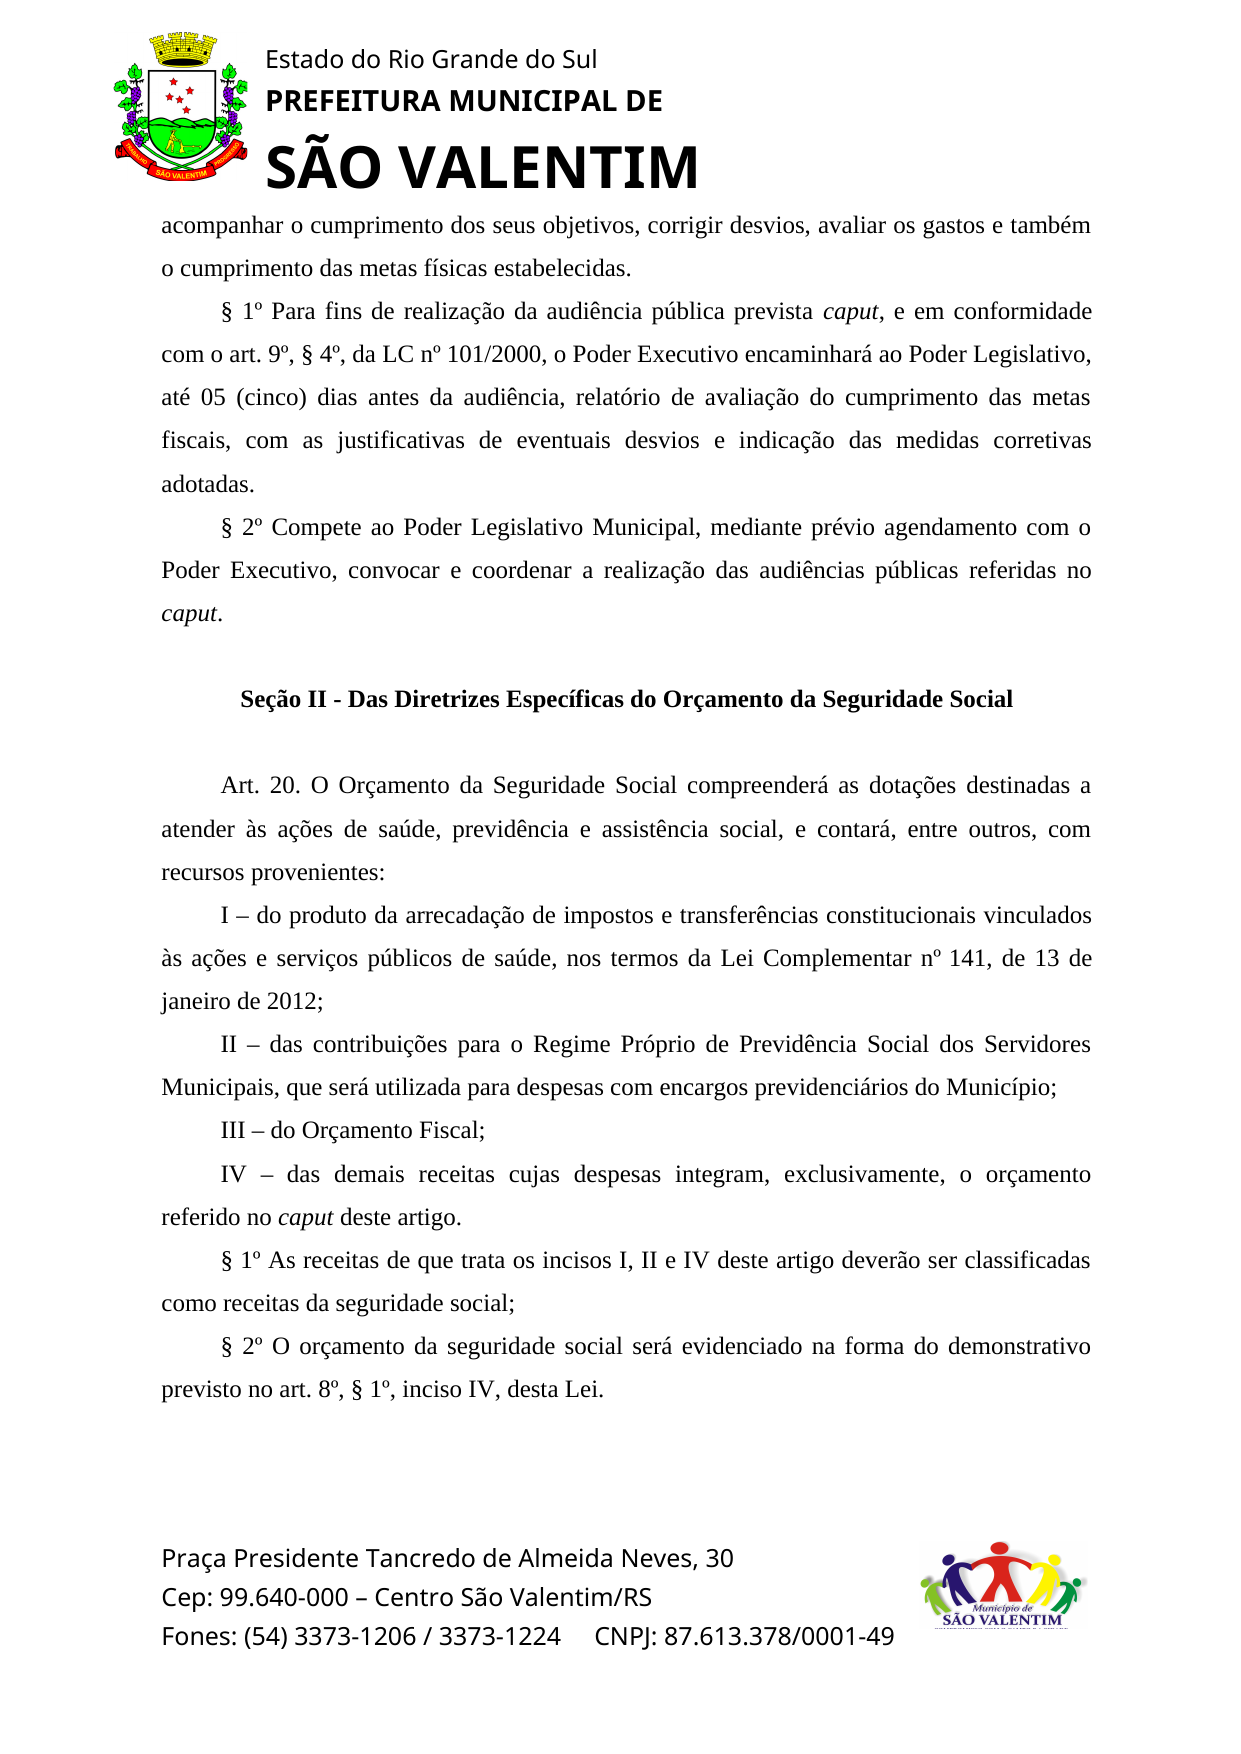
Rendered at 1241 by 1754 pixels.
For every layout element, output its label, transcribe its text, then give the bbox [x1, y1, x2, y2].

text § 2º Compete ao Poder Legislativo Municipal, mediante prévio agendamento com o Poder Executivo, convocar e coordenar a realização das audiências públicas referidas no caput. [161, 512, 1092, 627]
picture [918, 1541, 1088, 1629]
text § 1º As receitas de que trata os incisos I, II e IV deste artigo deverão ser classificadas como receitas da seguridade social; [161, 1245, 1092, 1317]
text § 2º O orçamento da seguridade social será evidenciado na forma do demonstrativo previsto no art. 8º, § 1º, inciso IV, desta Lei. [161, 1331, 1092, 1403]
text Seção II - Das Diretrizes Específicas do Orçamento da Seguridade Social [161, 684, 1092, 713]
text § 1º Para fins de realização da audiência pública prevista caput, e em conformidade com o art. 9º, § 4º, da LC nº 101/2000, o Poder Executivo encaminhará ao Poder Legislativo, até 05 (cinco) dias antes da audiência, relatório de avaliação do cumprimento das metas fiscais, com as justificativas de eventuais desvios e indicação das medidas corretivas adotadas. [161, 296, 1092, 497]
text III – do Orçamento Fiscal; [161, 1116, 1092, 1144]
text I – do produto da arrecadação de impostos e transferências constitucionais vinculados às ações e serviços públicos de saúde, nos termos da Lei Complementar nº 141, de 13 de janeiro de 2012; [161, 900, 1092, 1015]
text IV – das demais receitas cujas despesas integram, exclusivamente, o orçamento referido no caput deste artigo. [161, 1159, 1092, 1231]
text Art. 20. O Orçamento da Seguridade Social compreenderá as dotações destinadas a atender às ações de saúde, previdência e assistência social, e contará, entre outros, com recursos provenientes: [161, 771, 1092, 886]
text II – das contribuições para o Regime Próprio de Previdência Social dos Servidores Municipais, que será utilizada para despesas com encargos previdenciários do Município; [161, 1029, 1092, 1101]
picture [112, 32, 248, 180]
